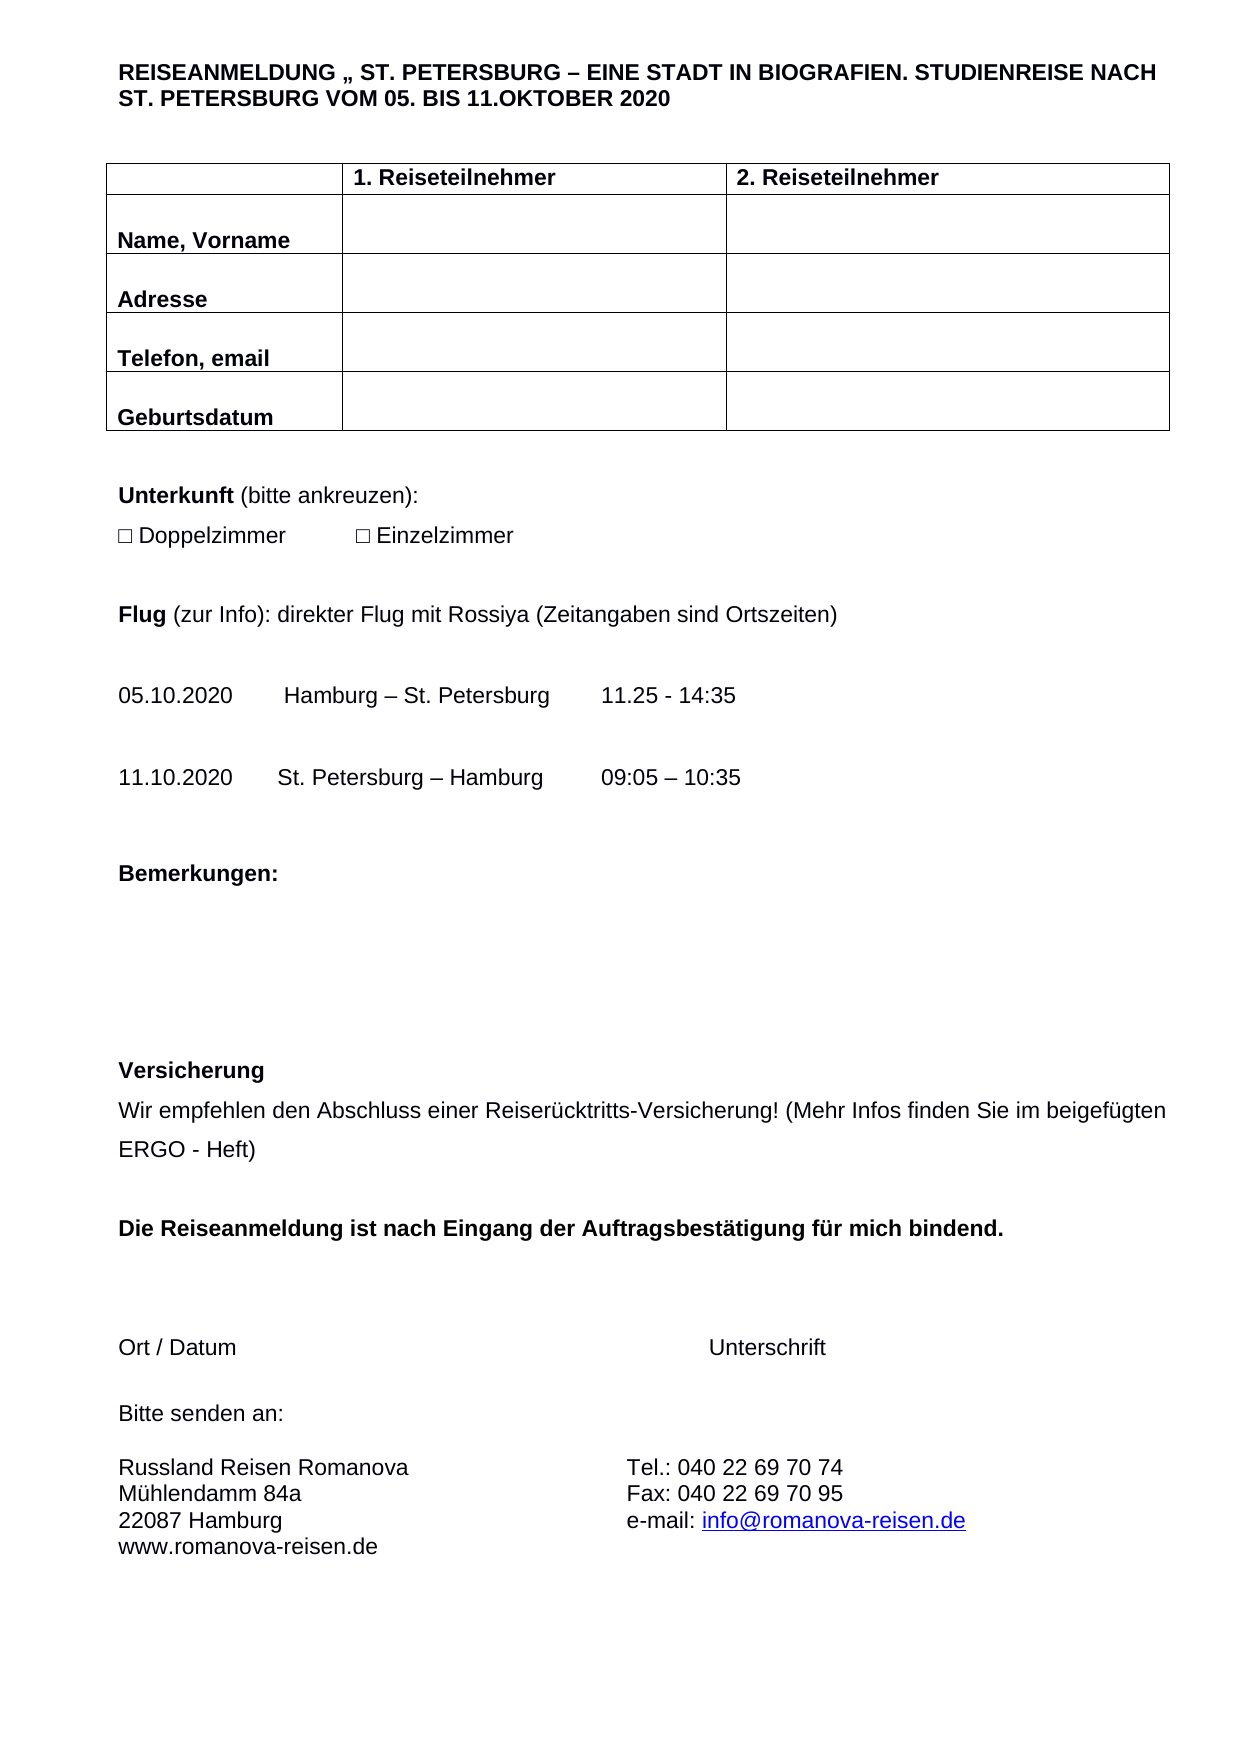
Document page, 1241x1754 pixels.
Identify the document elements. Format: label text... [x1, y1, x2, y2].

table_cell [727, 313, 1169, 371]
table_cell Geburtsdatum [107, 372, 342, 430]
table_cell [343, 195, 726, 253]
text Mühlendamm 84a Fax: 040 22 69 70 95 [118, 1480, 1181, 1507]
table_cell Adresse [107, 254, 342, 312]
text Unterkunft (bitte ankreuzen): [118, 482, 1181, 509]
table_header 2. Reiseteilnehmer [727, 164, 1169, 194]
text Bemerkungen: [118, 860, 1181, 886]
text Reiseanmeldung „ St. petersburg – eine stadt in biografien. studienreise nach st. petersburg vom 05. bis 11.OKTOBER 2020 [118, 59, 1181, 112]
table_cell [727, 372, 1169, 430]
table_cell [343, 254, 726, 312]
text Versicherung [118, 1057, 1181, 1084]
text Flug (zur Info): direkter Flug mit Rossiya (Zeitangaben sind Ortszeiten) [118, 601, 1181, 627]
text □ Doppelzimmer □ Einzelzimmer [118, 522, 1181, 548]
table_cell [727, 195, 1169, 253]
text 22087 Hamburg e-mail: info@romanova-reisen.de [118, 1507, 1181, 1533]
text Ort / Datum Unterschrift [118, 1334, 1181, 1360]
text Die Reiseanmeldung ist nach Eingang der Auftragsbestätigung für mich bindend. [118, 1215, 1181, 1242]
table_header [107, 164, 342, 194]
table_cell [727, 254, 1169, 312]
text 11.10.2020 St. Petersburg – Hamburg 09:05 – 10:35 [118, 764, 1181, 790]
table_cell Telefon, email [107, 313, 342, 371]
text www.romanova-reisen.de [118, 1533, 1181, 1559]
table_cell [343, 313, 726, 371]
text Bitte senden an: [118, 1400, 1181, 1426]
text 05.10.2020 Hamburg – St. Petersburg 11.25 - 14:35 [118, 682, 1181, 709]
table_cell [343, 372, 726, 430]
table_header 1. Reiseteilnehmer [343, 164, 726, 194]
text Russland Reisen Romanova Tel.: 040 22 69 70 74 [118, 1454, 1181, 1480]
text Wir empfehlen den Abschluss einer Reiserücktritts-Versicherung! (Mehr Infos finden Sie im beigefügten ERGO - Heft) [118, 1097, 1181, 1163]
table_cell Name, Vorname [107, 195, 342, 253]
